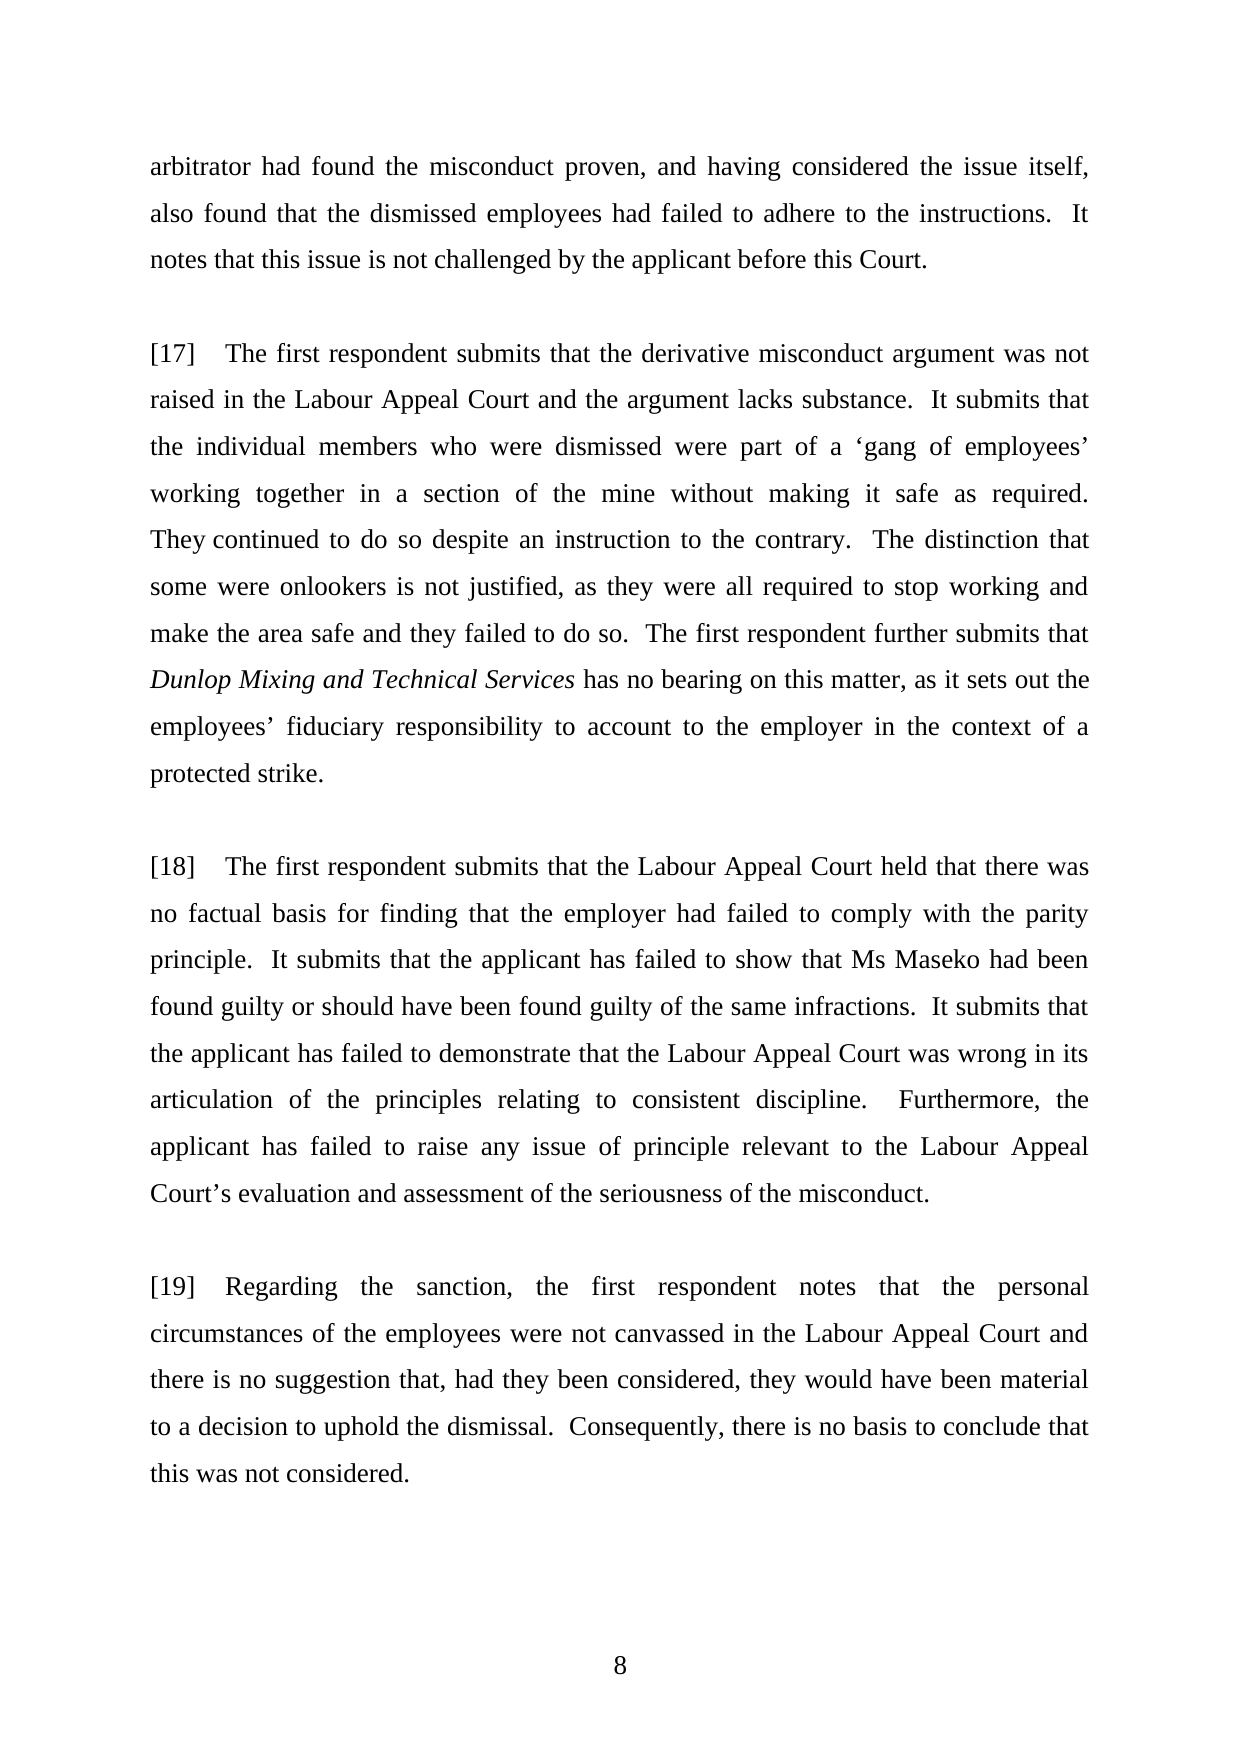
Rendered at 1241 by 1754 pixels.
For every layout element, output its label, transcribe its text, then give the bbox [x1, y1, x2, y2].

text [150, 150, 1090, 274]
text Regarding the sanction, the first respondent notes that the personal circumstances of the employees were not canvassed in the Labour Appeal Court and there is no suggestion that, had they been considered, they would have been material to a decision to uphold the dismissal. Consequently, there is no basis to conclude that this was not considered. [150, 1270, 1090, 1488]
text The first respondent submits that the derivative misconduct argument was not raised in the Labour Appeal Court and the argument lacks substance. It submits that the individual members who were dismissed were part of a ‘gang of employees’ working together in a section of the mine without making it safe as required. They continued to do so despite an instruction to the contrary. The distinction that some were onlookers is not justified, as they were all required to stop working and make the area safe and they failed to do so. The first respondent further submits that Dunlop Mixing and Technical Services has no bearing on this matter, as it sets out the employees’ fiduciary responsibility to account to the employer in the context of a protected strike. [150, 337, 1090, 788]
text The first respondent submits that the Labour Appeal Court held that there was no factual basis for finding that the employer had failed to comply with the parity principle. It submits that the applicant has failed to show that Ms Maseko had been found guilty or should have been found guilty of the same infractions. It submits that the applicant has failed to demonstrate that the Labour Appeal Court was wrong in its articulation of the principles relating to consistent discipline. Furthermore, the applicant has failed to raise any issue of principle relevant to the Labour Appeal Court’s evaluation and assessment of the seriousness of the misconduct. [150, 850, 1090, 1208]
